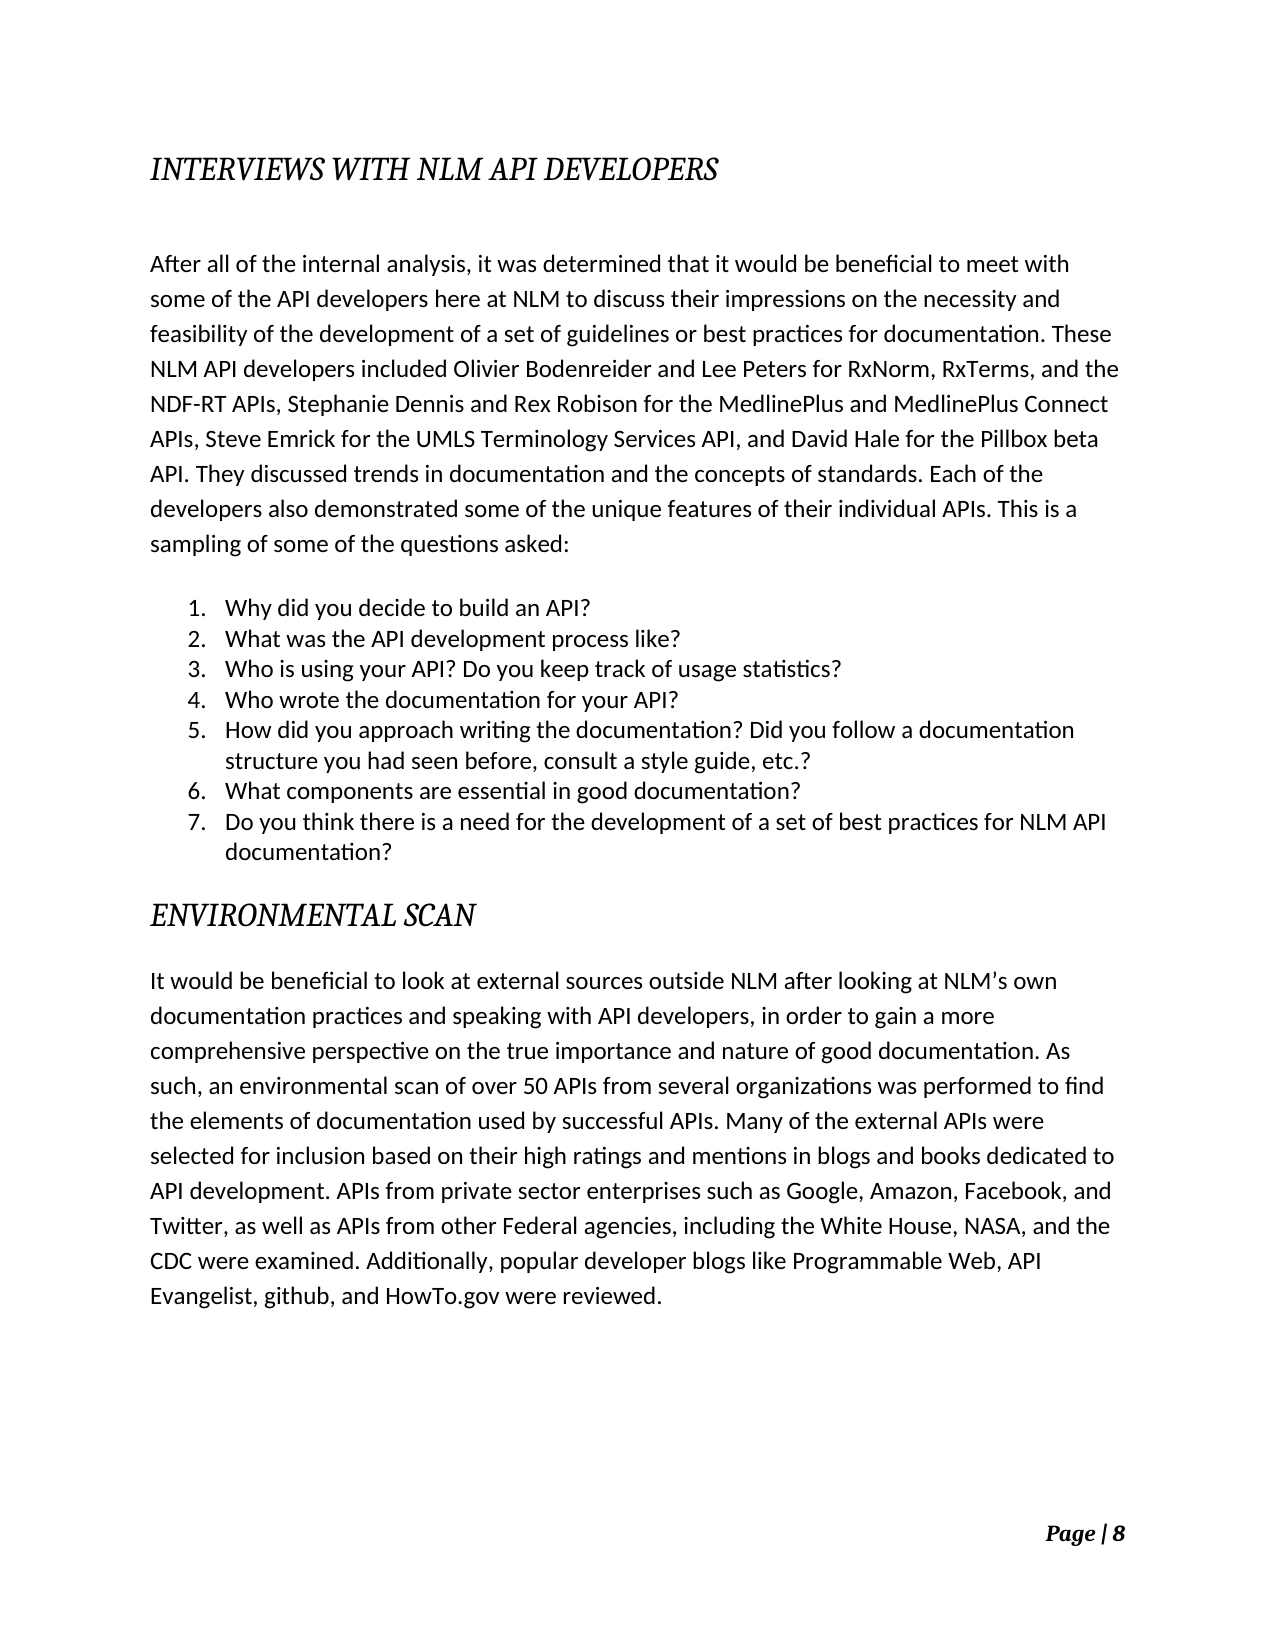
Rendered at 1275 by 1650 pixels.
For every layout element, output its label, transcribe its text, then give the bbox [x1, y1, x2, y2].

text It would be beneficial to look at external sources outside NLM after looking at NLM’s own documentation practices and speaking with API developers, in order to gain a more comprehensive perspective on the true importance and nature of good documentation. As such, an environmental scan of over 50 APIs from several organizations was performed to find the elements of documentation used by successful APIs. Many of the external APIs were selected for inclusion based on their high ratings and mentions in blogs and books dedicated to API development. APIs from private sector enterprises such as Google, Amazon, Facebook, and Twitter, as well as APIs from other Federal agencies, including the White House, NASA, and the CDC were examined. Additionally, popular developer blogs like Programmable Web, API Evangelist, github, and HowTo.gov were reviewed. [150, 965, 1125, 1311]
list Why did you decide to build an API? [187, 592, 1125, 623]
text After all of the internal analysis, it was determined that it would be beneficial to meet with some of the API developers here at NLM to discuss their impressions on the necessity and feasibility of the development of a set of guidelines or best practices for documentation. These NLM API developers included Olivier Bodenreider and Lee Peters for RxNorm, RxTerms, and the NDF-RT APIs, Stephanie Dennis and Rex Robison for the MedlinePlus and MedlinePlus Connect APIs, Steve Emrick for the UMLS Terminology Services API, and David Hale for the Pillbox beta API. They discussed trends in documentation and the concepts of standards. Each of the developers also demonstrated some of the unique features of their individual APIs. This is a sampling of some of the questions asked: [150, 248, 1125, 559]
list Who wrote the documentation for your API? [187, 684, 1125, 714]
text INTERVIEWS WITH NLM API DEVELOPERS [150, 150, 1125, 188]
list How did you approach writing the documentation? Did you follow a documentation structure you had seen before, consult a style guide, etc.? [187, 714, 1125, 776]
list Do you think there is a need for the development of a set of best practices for NLM API documentation? [187, 806, 1125, 867]
list What was the API development process like? [187, 623, 1125, 653]
text ENVIRONMENTAL SCAN [150, 896, 1125, 934]
list What components are essential in good documentation? [187, 776, 1125, 806]
list Who is using your API? Do you keep track of usage statistics? [187, 653, 1125, 684]
